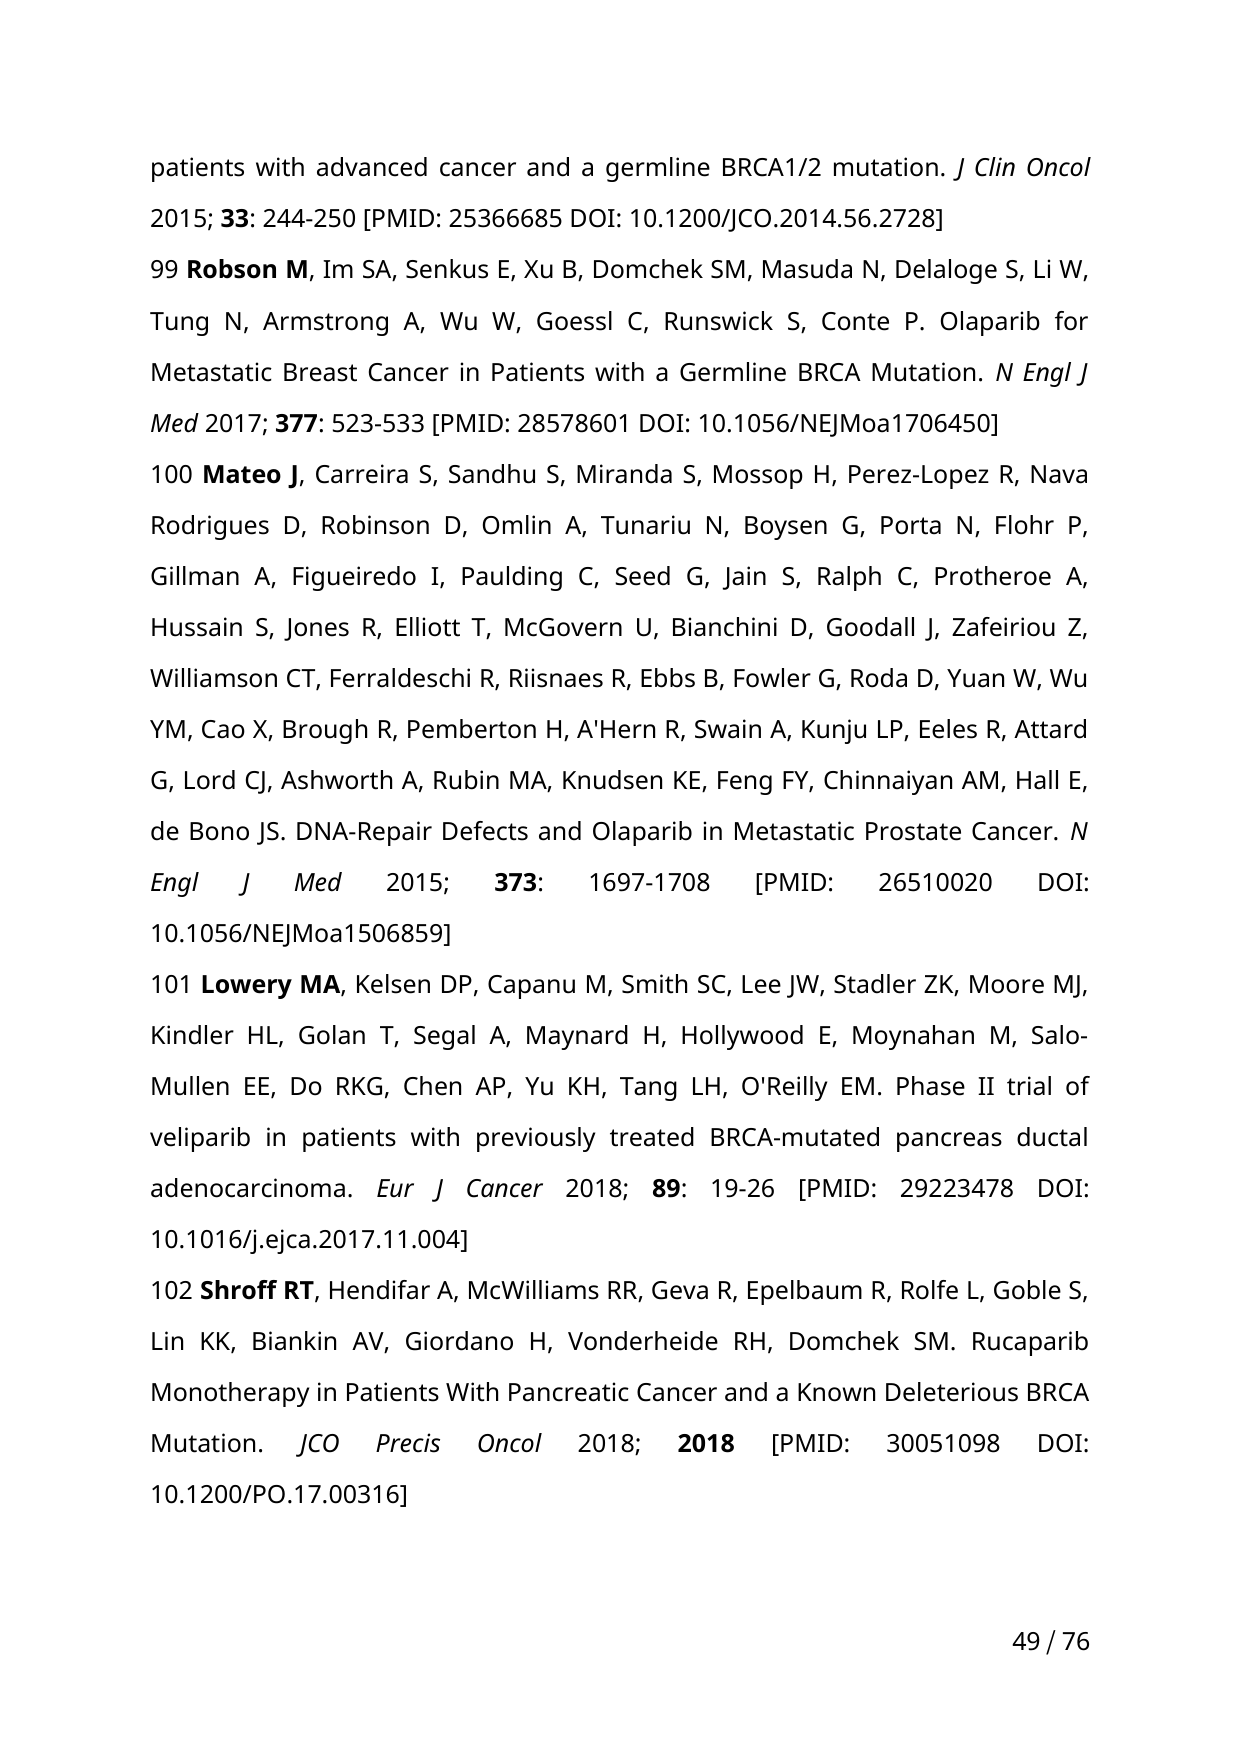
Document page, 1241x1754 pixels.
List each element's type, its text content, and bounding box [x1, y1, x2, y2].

text 102 Shroff RT, Hendifar A, McWilliams RR, Geva R, Epelbaum R, Rolfe L, Goble S, Lin KK, Biankin AV, Giordano H, Vonderheide RH, Domchek SM. Rucaparib Monotherapy in Patients With Pancreatic Cancer and a Known Deleterious BRCA Mutation. JCO Precis Oncol 2018; 2018 [PMID: 30051098 DOI: 10.1200/PO.17.00316] [150, 1273, 1090, 1511]
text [150, 150, 1090, 235]
text 99 Robson M, Im SA, Senkus E, Xu B, Domchek SM, Masuda N, Delaloge S, Li W, Tung N, Armstrong A, Wu W, Goessl C, Runswick S, Conte P. Olaparib for Metastatic Breast Cancer in Patients with a Germline BRCA Mutation. N Engl J Med 2017; 377: 523-533 [PMID: 28578601 DOI: 10.1056/NEJMoa1706450] [150, 252, 1090, 439]
text 100 Mateo J, Carreira S, Sandhu S, Miranda S, Mossop H, Perez-Lopez R, Nava Rodrigues D, Robinson D, Omlin A, Tunariu N, Boysen G, Porta N, Flohr P, Gillman A, Figueiredo I, Paulding C, Seed G, Jain S, Ralph C, Protheroe A, Hussain S, Jones R, Elliott T, McGovern U, Bianchini D, Goodall J, Zafeiriou Z, Williamson CT, Ferraldeschi R, Riisnaes R, Ebbs B, Fowler G, Roda D, Yuan W, Wu YM, Cao X, Brough R, Pemberton H, A'Hern R, Swain A, Kunju LP, Eeles R, Attard G, Lord CJ, Ashworth A, Rubin MA, Knudsen KE, Feng FY, Chinnaiyan AM, Hall E, de Bono JS. DNA-Repair Defects and Olaparib in Metastatic Prostate Cancer. N Engl J Med 2015; 373: 1697-1708 [PMID: 26510020 DOI: 10.1056/NEJMoa1506859] [150, 456, 1090, 950]
text 101 Lowery MA, Kelsen DP, Capanu M, Smith SC, Lee JW, Stadler ZK, Moore MJ, Kindler HL, Golan T, Segal A, Maynard H, Hollywood E, Moynahan M, Salo-Mullen EE, Do RKG, Chen AP, Yu KH, Tang LH, O'Reilly EM. Phase II trial of veliparib in patients with previously treated BRCA-mutated pancreas ductal adenocarcinoma. Eur J Cancer 2018; 89: 19-26 [PMID: 29223478 DOI: 10.1016/j.ejca.2017.11.004] [150, 967, 1090, 1256]
